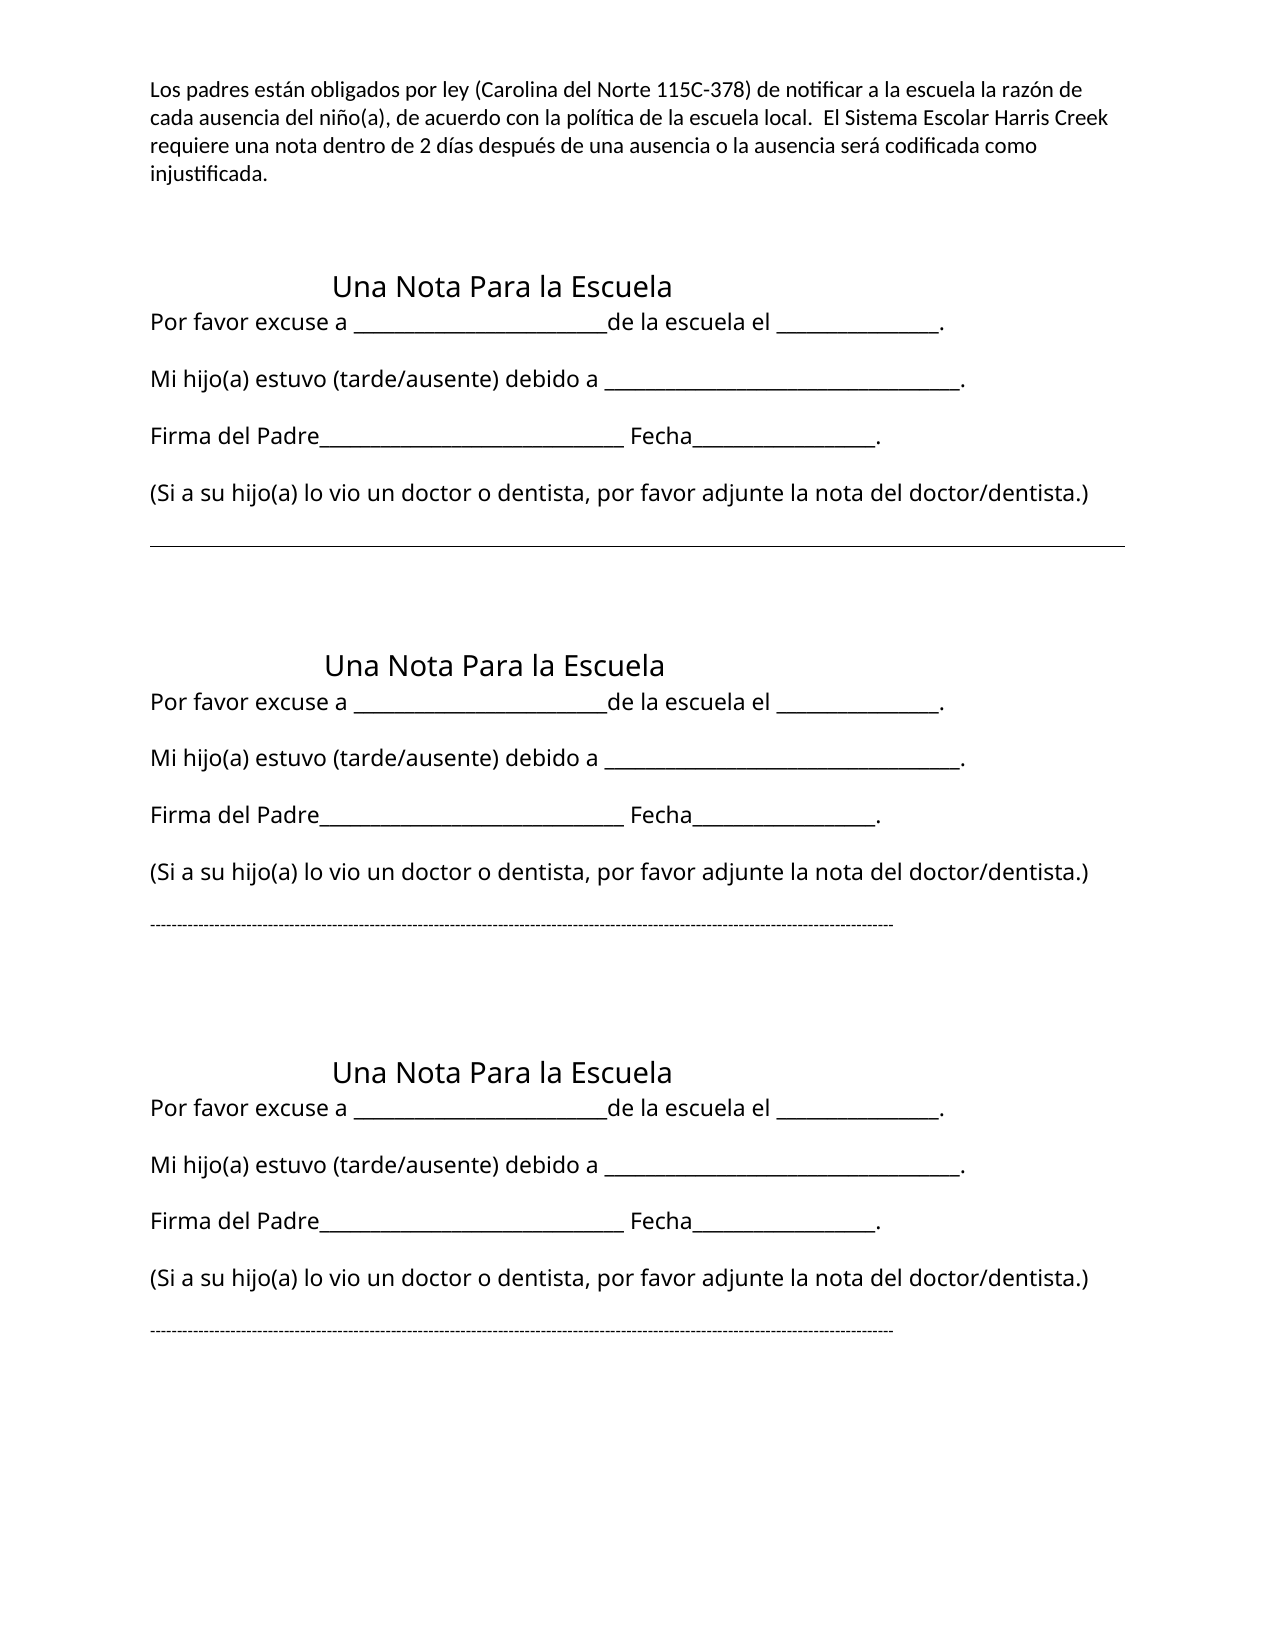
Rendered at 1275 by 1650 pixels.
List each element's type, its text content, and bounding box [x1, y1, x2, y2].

text Mi hijo(a) estuvo (tarde/ausente) debido a ___________________________________. [150, 742, 1125, 773]
text Firma del Padre______________________________ Fecha__________________. [150, 799, 1125, 830]
text Una Nota Para la Escuela [150, 1052, 1125, 1092]
text (Si a su hijo(a) lo vio un doctor o dentista, por favor adjunte la nota del doctor/dentista.) [150, 476, 1125, 508]
text (Si a su hijo(a) lo vio un doctor o dentista, por favor adjunte la nota del doctor/dentista.) [150, 1262, 1125, 1293]
text (Si a su hijo(a) lo vio un doctor o dentista, por favor adjunte la nota del doctor/dentista.) [150, 856, 1125, 887]
text Firma del Padre______________________________ Fecha__________________. [150, 1205, 1125, 1237]
text Por favor excuse a _________________________de la escuela el ________________. [150, 306, 1125, 337]
text Por favor excuse a _________________________de la escuela el ________________. [150, 1092, 1125, 1123]
text Firma del Padre______________________________ Fecha__________________. [150, 420, 1125, 451]
text Una Nota Para la Escuela [150, 266, 1125, 306]
text Una Nota Para la Escuela [150, 646, 1125, 685]
text Mi hijo(a) estuvo (tarde/ausente) debido a ___________________________________. [150, 363, 1125, 394]
text Mi hijo(a) estuvo (tarde/ausente) debido a ___________________________________. [150, 1148, 1125, 1180]
text Por favor excuse a _________________________de la escuela el ________________. [150, 685, 1125, 717]
text ------------------------------------------------------------------------------------------------------------------------------------------- [150, 1319, 1125, 1342]
text ------------------------------------------------------------------------------------------------------------------------------------------- [150, 912, 1125, 935]
